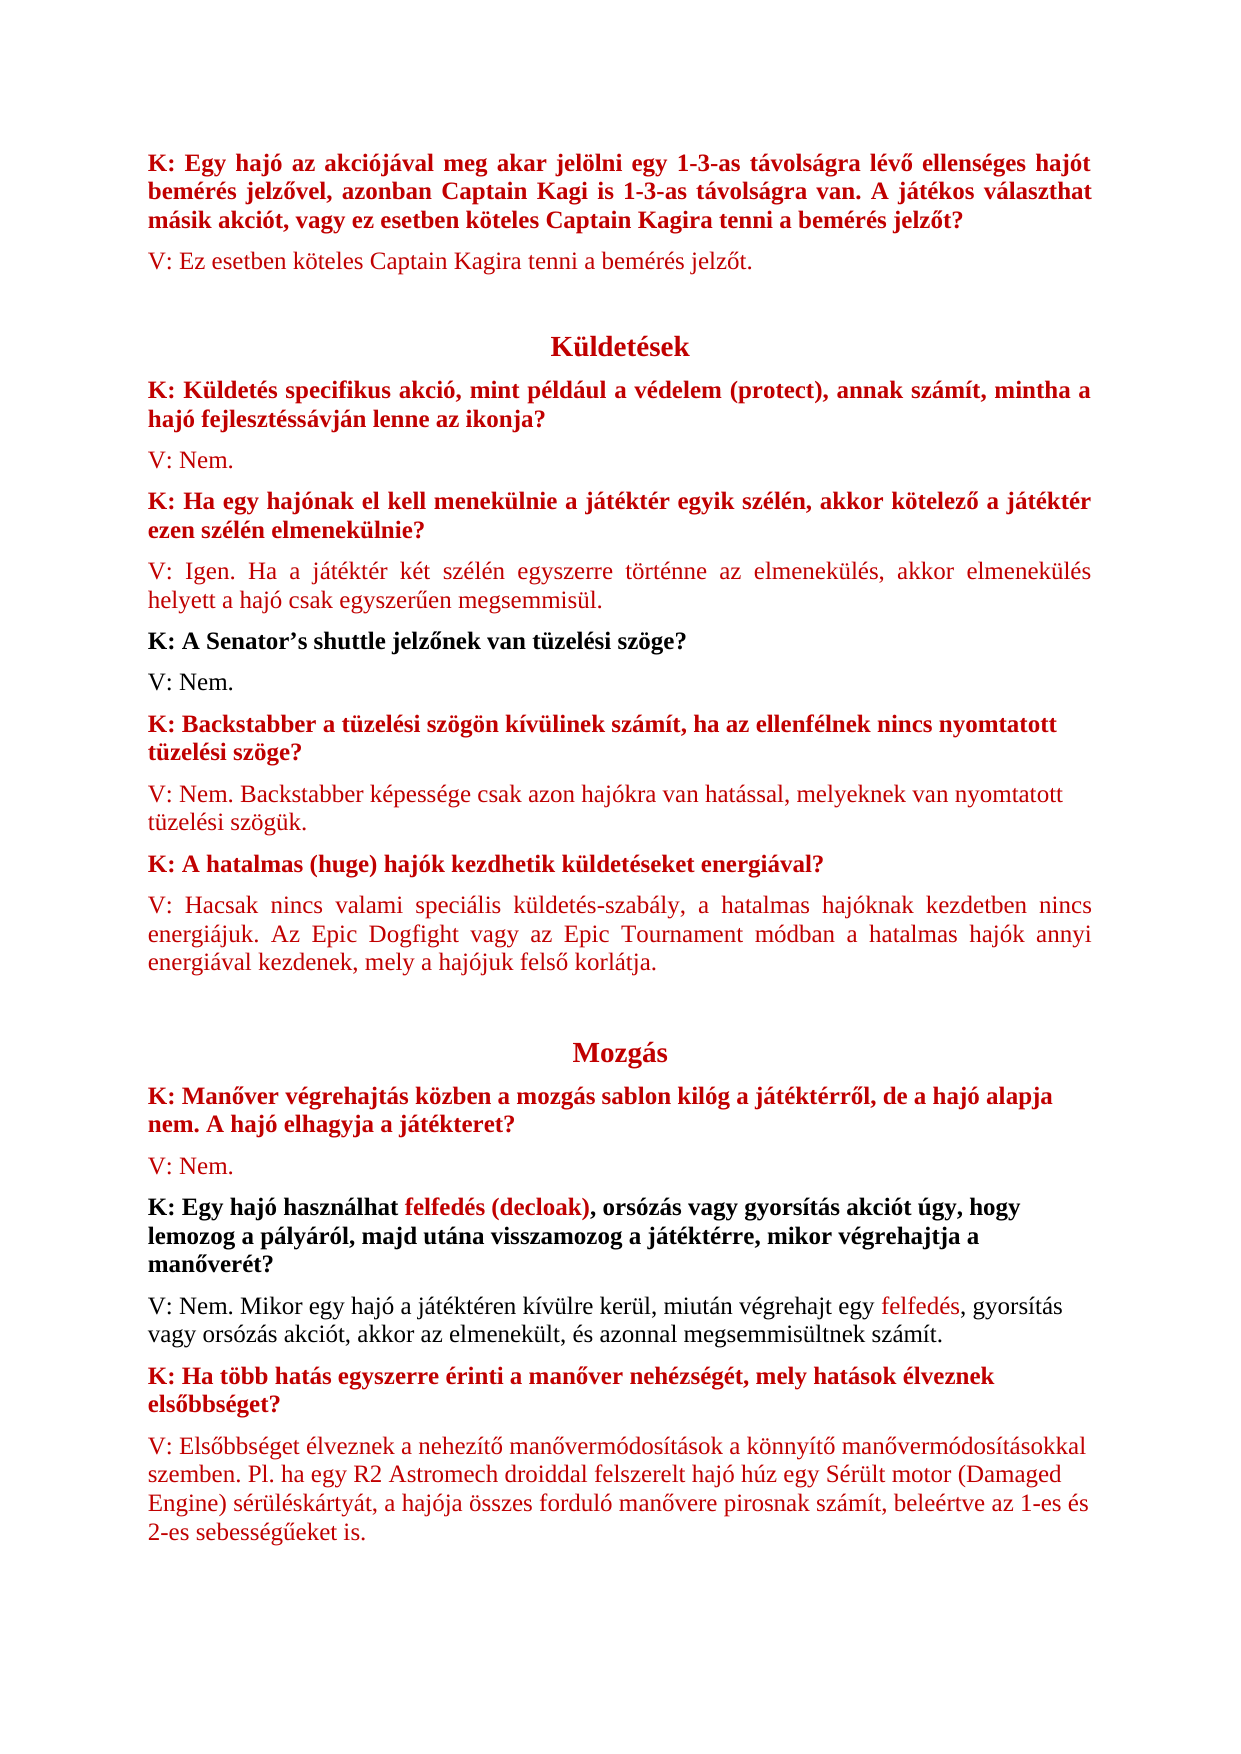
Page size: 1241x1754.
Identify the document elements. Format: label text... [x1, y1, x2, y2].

text V: Elsőbbséget élveznek a nehezítő manővermódosítások a könnyítő manővermódosításokkal szemben. Pl. ha egy R2 Astromech droiddal felszerelt hajó húz egy Sérült motor (Damaged Engine) sérüléskártyát, a hajója összes forduló manővere pirosnak számít, beleértve az 1-es és 2-es sebességűeket is. [148, 1431, 1093, 1546]
text V: Nem. Backstabber képessége csak azon hajókra van hatással, melyeknek van nyomtatott tüzelési szögük. [148, 779, 1093, 836]
text K: Küldetés specifikus akció, mint például a védelem (protect), annak számít, mintha a hajó fejlesztéssávján lenne az ikonja? [148, 375, 1093, 432]
text K: A hatalmas (huge) hajók kezdhetik küldetéseket energiával? [148, 849, 1093, 877]
text K: Manőver végrehajtás közben a mozgás sablon kilóg a játéktérről, de a hajó alapja nem. A hajó elhagyja a játékteret? [148, 1081, 1093, 1138]
text K: A Senator’s shuttle jelzőnek van tüzelési szöge? [148, 626, 1093, 655]
text Küldetések [148, 329, 1093, 362]
text V: Nem. [148, 1151, 1093, 1179]
text V: Igen. Ha a játéktér két szélén egyszerre történne az elmenekülés, akkor elmenekülés helyett a hajó csak egyszerűen megsemmisül. [148, 556, 1093, 614]
text V: Nem. [148, 667, 1093, 696]
text V: Nem. Mikor egy hajó a játéktéren kívülre kerül, miután végrehajt egy felfedés, gyorsítás vagy orsózás akciót, akkor az elmenekült, és azonnal megsemmisültnek számít. [148, 1291, 1093, 1348]
text K: Backstabber a tüzelési szögön kívülinek számít, ha az ellenfélnek nincs nyomtatott tüzelési szöge? [148, 709, 1093, 766]
text V: Nem. [148, 445, 1093, 474]
text V: Hacsak nincs valami speciális küldetés-szabály, a hatalmas hajóknak kezdetben nincs energiájuk. Az Epic Dogfight vagy az Epic Tournament módban a hatalmas hajók annyi energiával kezdenek, mely a hajójuk felső korlátja. [148, 890, 1093, 976]
text K: Egy hajó használhat felfedés (decloak), orsózás vagy gyorsítás akciót úgy, hogy lemozog a pályáról, majd utána visszamozog a játéktérre, mikor végrehajtja a manőverét? [148, 1192, 1093, 1278]
text Mozgás [148, 1035, 1093, 1068]
text K: Egy hajó az akciójával meg akar jelölni egy 1-3-as távolságra lévő ellenséges hajót bemérés jelzővel, azonban Captain Kagi is 1-3-as távolságra van. A játékos választhat másik akciót, vagy ez esetben köteles Captain Kagira tenni a bemérés jelzőt? [148, 148, 1093, 234]
text K: Ha több hatás egyszerre érinti a manőver nehézségét, mely hatások élveznek elsőbbséget? [148, 1361, 1093, 1418]
text V: Ez esetben köteles Captain Kagira tenni a bemérés jelzőt. [148, 246, 1093, 275]
text K: Ha egy hajónak el kell menekülnie a játéktér egyik szélén, akkor kötelező a játéktér ezen szélén elmenekülnie? [148, 486, 1093, 544]
